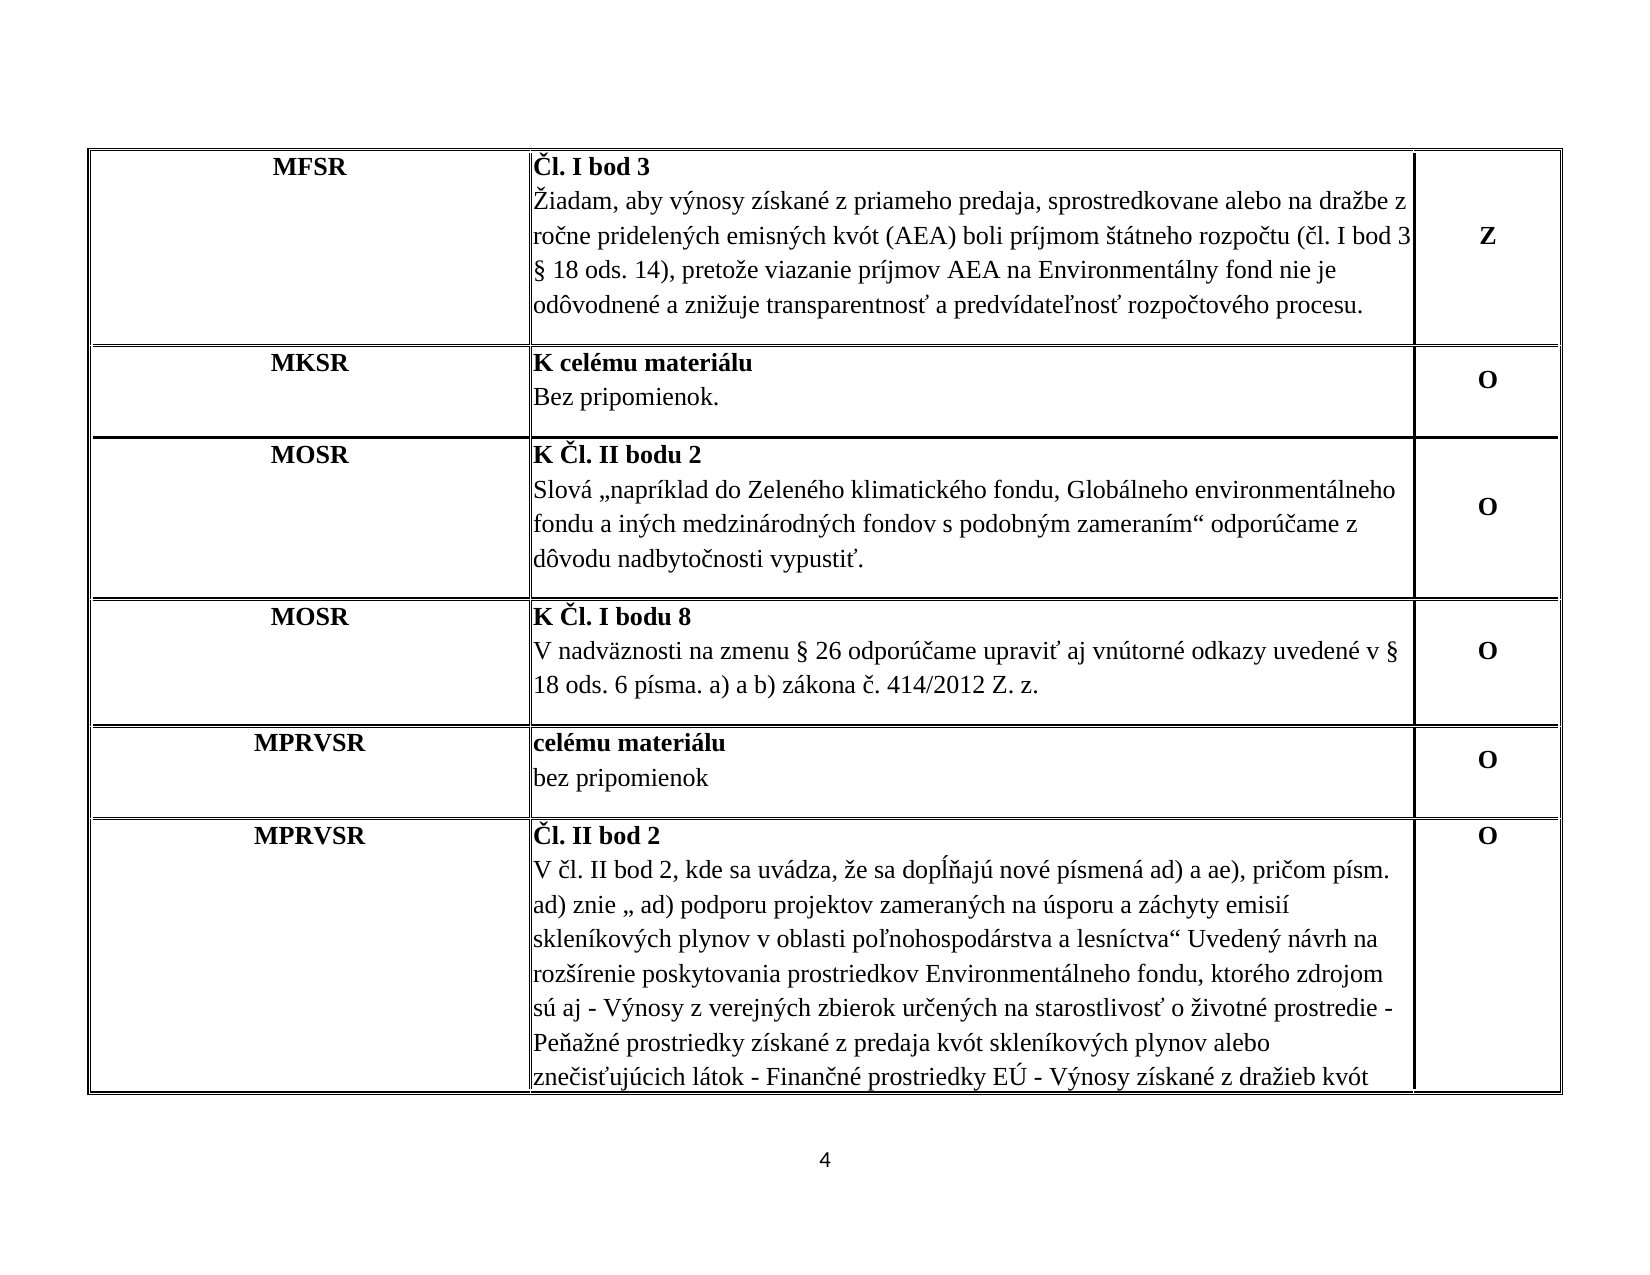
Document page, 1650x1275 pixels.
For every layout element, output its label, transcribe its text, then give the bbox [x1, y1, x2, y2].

table_cell O [1414, 817, 1561, 1091]
table_cell O [1416, 344, 1560, 436]
table_cell Z [1414, 151, 1560, 343]
table_cell celému materiálu bez pripomienok [532, 728, 1413, 817]
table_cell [531, 820, 1414, 1091]
table_cell MOSR [91, 436, 529, 597]
table_cell O [1416, 436, 1560, 597]
table_cell MPRVSR [89, 817, 531, 1091]
table_cell K celému materiálu Bez pripomienok. [532, 347, 1413, 436]
table_cell MPRVSR [91, 724, 529, 817]
table_cell K Čl. I bodu 8 V nadväznosti na zmenu § 26 odporúčame upraviť aj vnútorné odkazy uvedené v § 18 ods. 6 písma. a) a b) zákona č. 414/2012 Z. z. [532, 601, 1413, 724]
table_cell Čl. I bod 3 Žiadam, aby výnosy získané z priameho predaja, sprostredkovane alebo na dražbe z ročne pridelených emisných kvót (AEA) boli príjmom štátneho rozpočtu (čl. I bod 3 § 18 ods. 14), pretože viazanie príjmov AEA na Environmentálny fond nie je odôvodnené a znižuje transparentnosť a predvídateľnosť rozpočtového procesu. [531, 149, 1414, 343]
table_cell MFSR [91, 151, 531, 343]
table_cell MKSR [91, 344, 529, 436]
table_cell K Čl. II bodu 2 Slová „napríklad do Zeleného klimatického fondu, Globálneho environmentálneho fondu a iných medzinárodných fondov s podobným zameraním“ odporúčame z dôvodu nadbytočnosti vypustiť. [532, 439, 1413, 597]
table_cell MOSR [91, 597, 529, 724]
table_cell O [1416, 724, 1560, 817]
table_cell O [1416, 597, 1560, 724]
